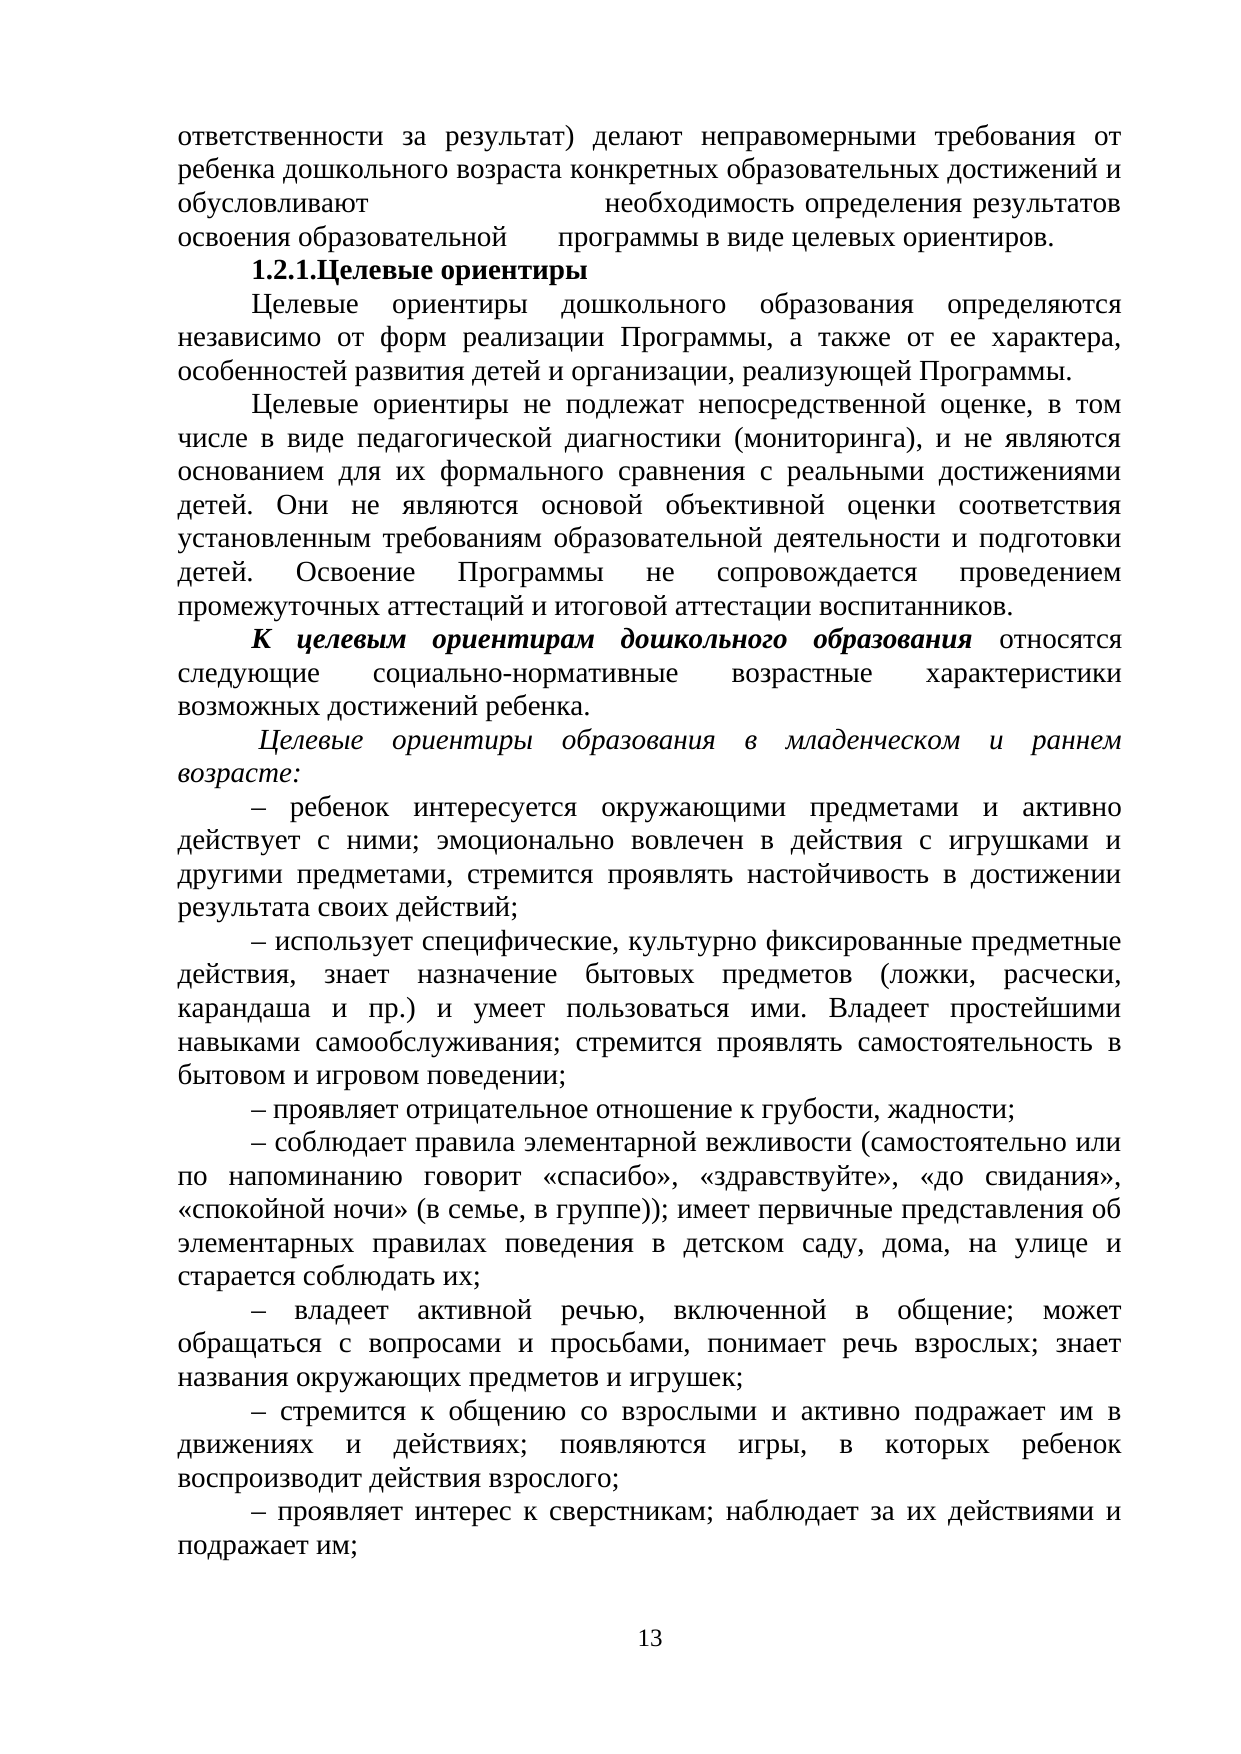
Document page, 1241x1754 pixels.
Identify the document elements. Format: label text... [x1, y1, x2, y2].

text К целевым ориентирам дошкольного образования относятся следующие социально-нормативные возрастные характеристики возможных достижений ребенка. [177, 621, 1122, 722]
text Целевые ориентиры образования в младенческом и раннем возрасте: [177, 722, 1122, 789]
text – проявляет отрицательное отношение к грубости, жадности; [177, 1091, 1122, 1124]
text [177, 118, 1122, 252]
text – использует специфические, культурно фиксированные предметные действия, знает назначение бытовых предметов (ложки, расчески, карандаша и пр.) и умеет пользоваться ими. Владеет простейшими навыками самообслуживания; стремится проявлять самостоятельность в бытовом и игровом поведении; [177, 923, 1122, 1091]
text – соблюдает правила элементарной вежливости (самостоятельно или по напоминанию говорит «спасибо», «здравствуйте», «до свидания», «спокойной ночи» (в семье, в группе)); имеет первичные представления об элементарных правилах поведения в детском саду, дома, на улице и старается соблюдать их; [177, 1124, 1122, 1292]
text – проявляет интерес к сверстникам; наблюдает за их действиями и подражает им; [177, 1493, 1122, 1560]
text Целевые ориентиры дошкольного образования определяются независимо от форм реализации Программы, а также от ее характера, особенностей развития детей и организации, реализующей Программы. [177, 286, 1122, 386]
text Целевые ориентиры не подлежат непосредственной оценке, в том числе в виде педагогической диагностики (мониторинга), и не являются основанием для их формального сравнения с реальными достижениями детей. Они не являются основой объективной оценки соответствия установленным требованиям образовательной деятельности и подготовки детей. Освоение Программы не сопровождается проведением промежуточных аттестаций и итоговой аттестации воспитанников. [177, 386, 1122, 621]
text 1.2.1.Целевые ориентиры [177, 252, 1122, 286]
text – ребенок интересуется окружающими предметами и активно действует с ними; эмоционально вовлечен в действия с игрушками и другими предметами, стремится проявлять настойчивость в достижении результата своих действий; [177, 789, 1122, 923]
text – стремится к общению со взрослыми и активно подражает им в движениях и действиях; появляются игры, в которых ребенок воспроизводит действия взрослого; [177, 1393, 1122, 1493]
text – владеет активной речью, включенной в общение; может обращаться с вопросами и просьбами, понимает речь взрослых; знает названия окружающих предметов и игрушек; [177, 1292, 1122, 1393]
